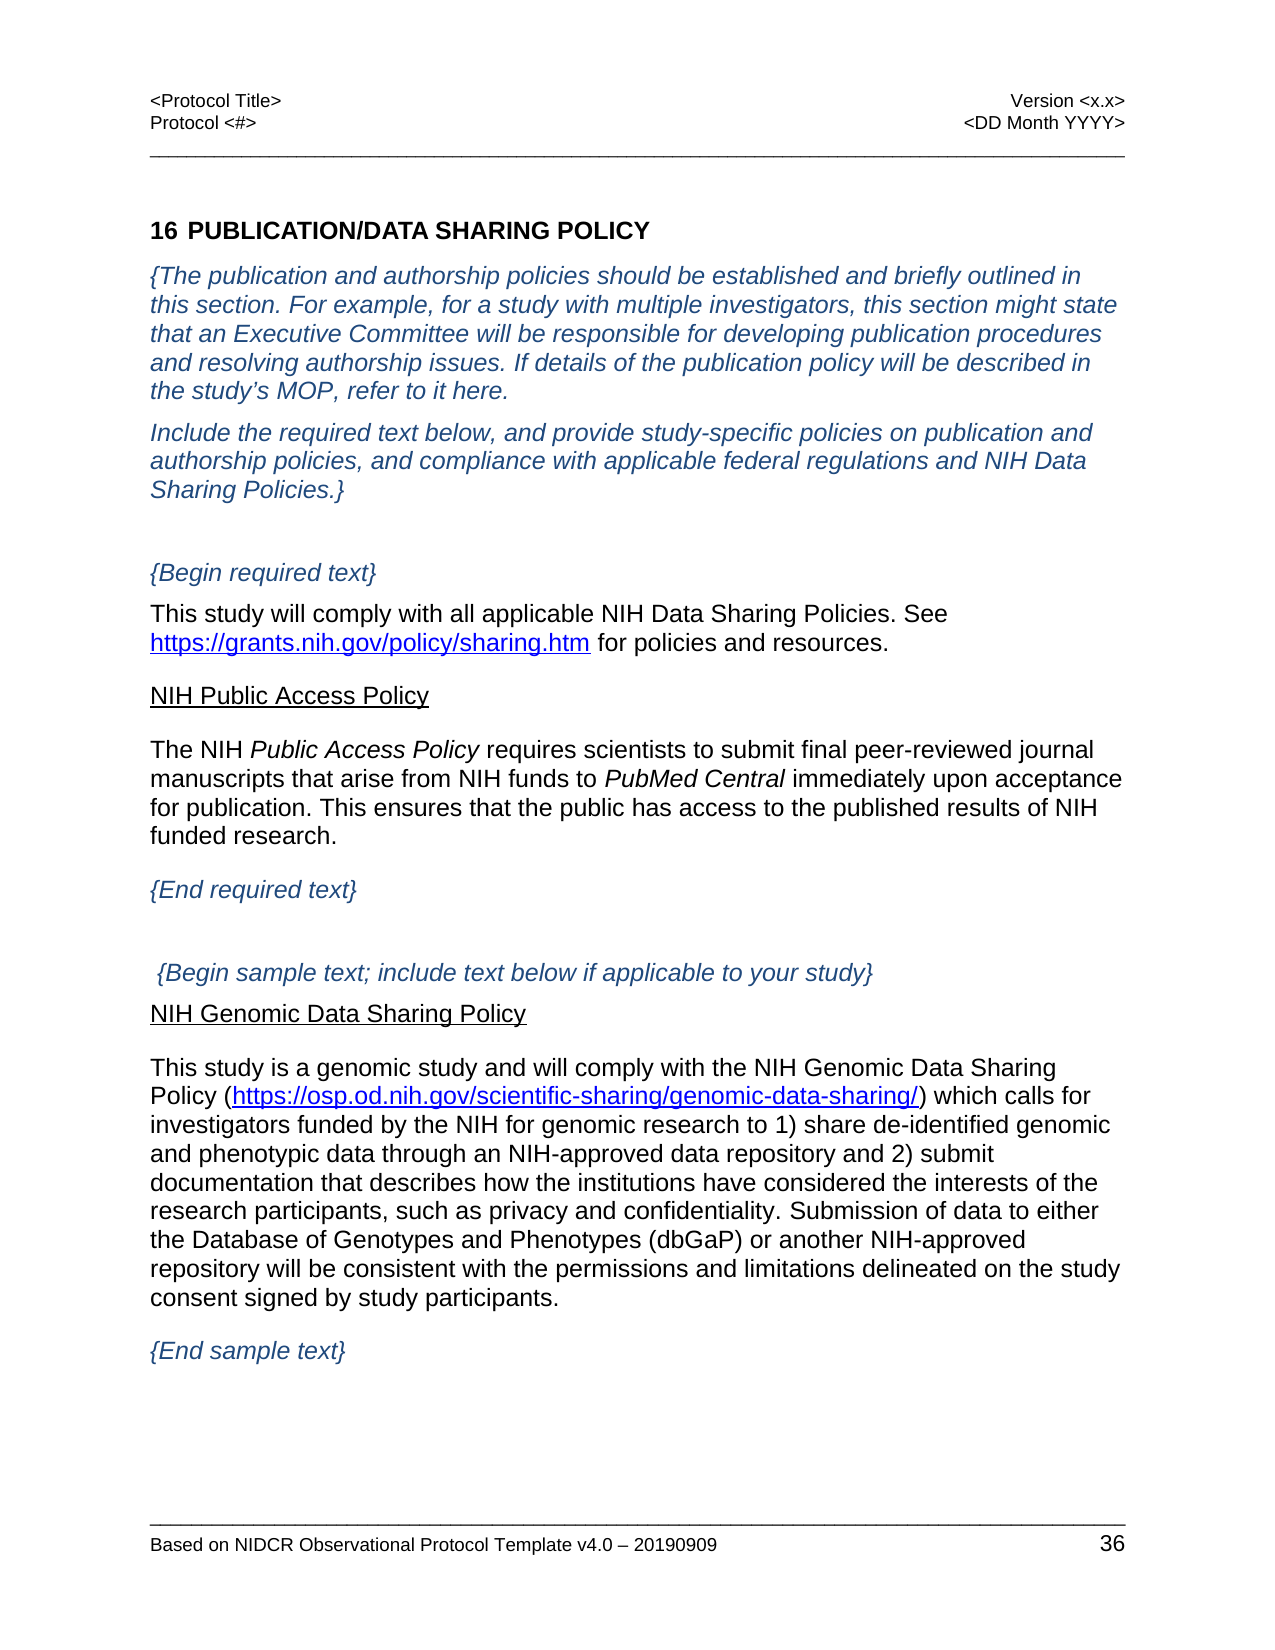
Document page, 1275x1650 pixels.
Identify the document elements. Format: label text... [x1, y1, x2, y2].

text Include the required text below, and provide study-specific policies on publication and authorship policies, and compliance with applicable federal regulations and NIH Data Sharing Policies.} [150, 418, 1125, 504]
text {The publication and authorship policies should be established and briefly outlined in this section. For example, for a study with multiple investigators, this section might state that an Executive Committee will be responsible for developing publication procedures and resolving authorship issues. If details of the publication policy will be described in the study’s MOP, refer to it here. [150, 261, 1125, 405]
text {Begin sample text; include text below if applicable to your study} [150, 958, 1125, 986]
text {End required text} [150, 875, 1125, 904]
text The NIH Public Access Policy requires scientists to submit final peer-reviewed journal manuscripts that arise from NIH funds to PubMed Central immediately upon acceptance for publication. This ensures that the public has access to the published results of NIH funded research. [150, 735, 1125, 850]
text This study will comply with all applicable NIH Data Sharing Policies. See https://grants.nih.gov/policy/sharing.htm for policies and resources. [150, 599, 1125, 656]
text {End sample text} [150, 1336, 1125, 1365]
text NIH Genomic Data Sharing Policy [150, 999, 1125, 1028]
subtitle PUBLICATION/DATA SHARING POLICY [150, 216, 1125, 245]
text {Begin required text} [150, 558, 1125, 586]
text This study is a genomic study and will comply with the NIH Genomic Data Sharing Policy (https://osp.od.nih.gov/scientific-sharing/genomic-data-sharing/) which calls for investigators funded by the NIH for genomic research to 1) share de-identified genomic and phenotypic data through an NIH-approved data repository and 2) submit documentation that describes how the institutions have considered the interests of the research participants, such as privacy and confidentiality. Submission of data to either the Database of Genotypes and Phenotypes (dbGaP) or another NIH-approved repository will be consistent with the permissions and limitations delineated on the study consent signed by study participants. [150, 1053, 1125, 1311]
text NIH Public Access Policy [150, 681, 1125, 710]
